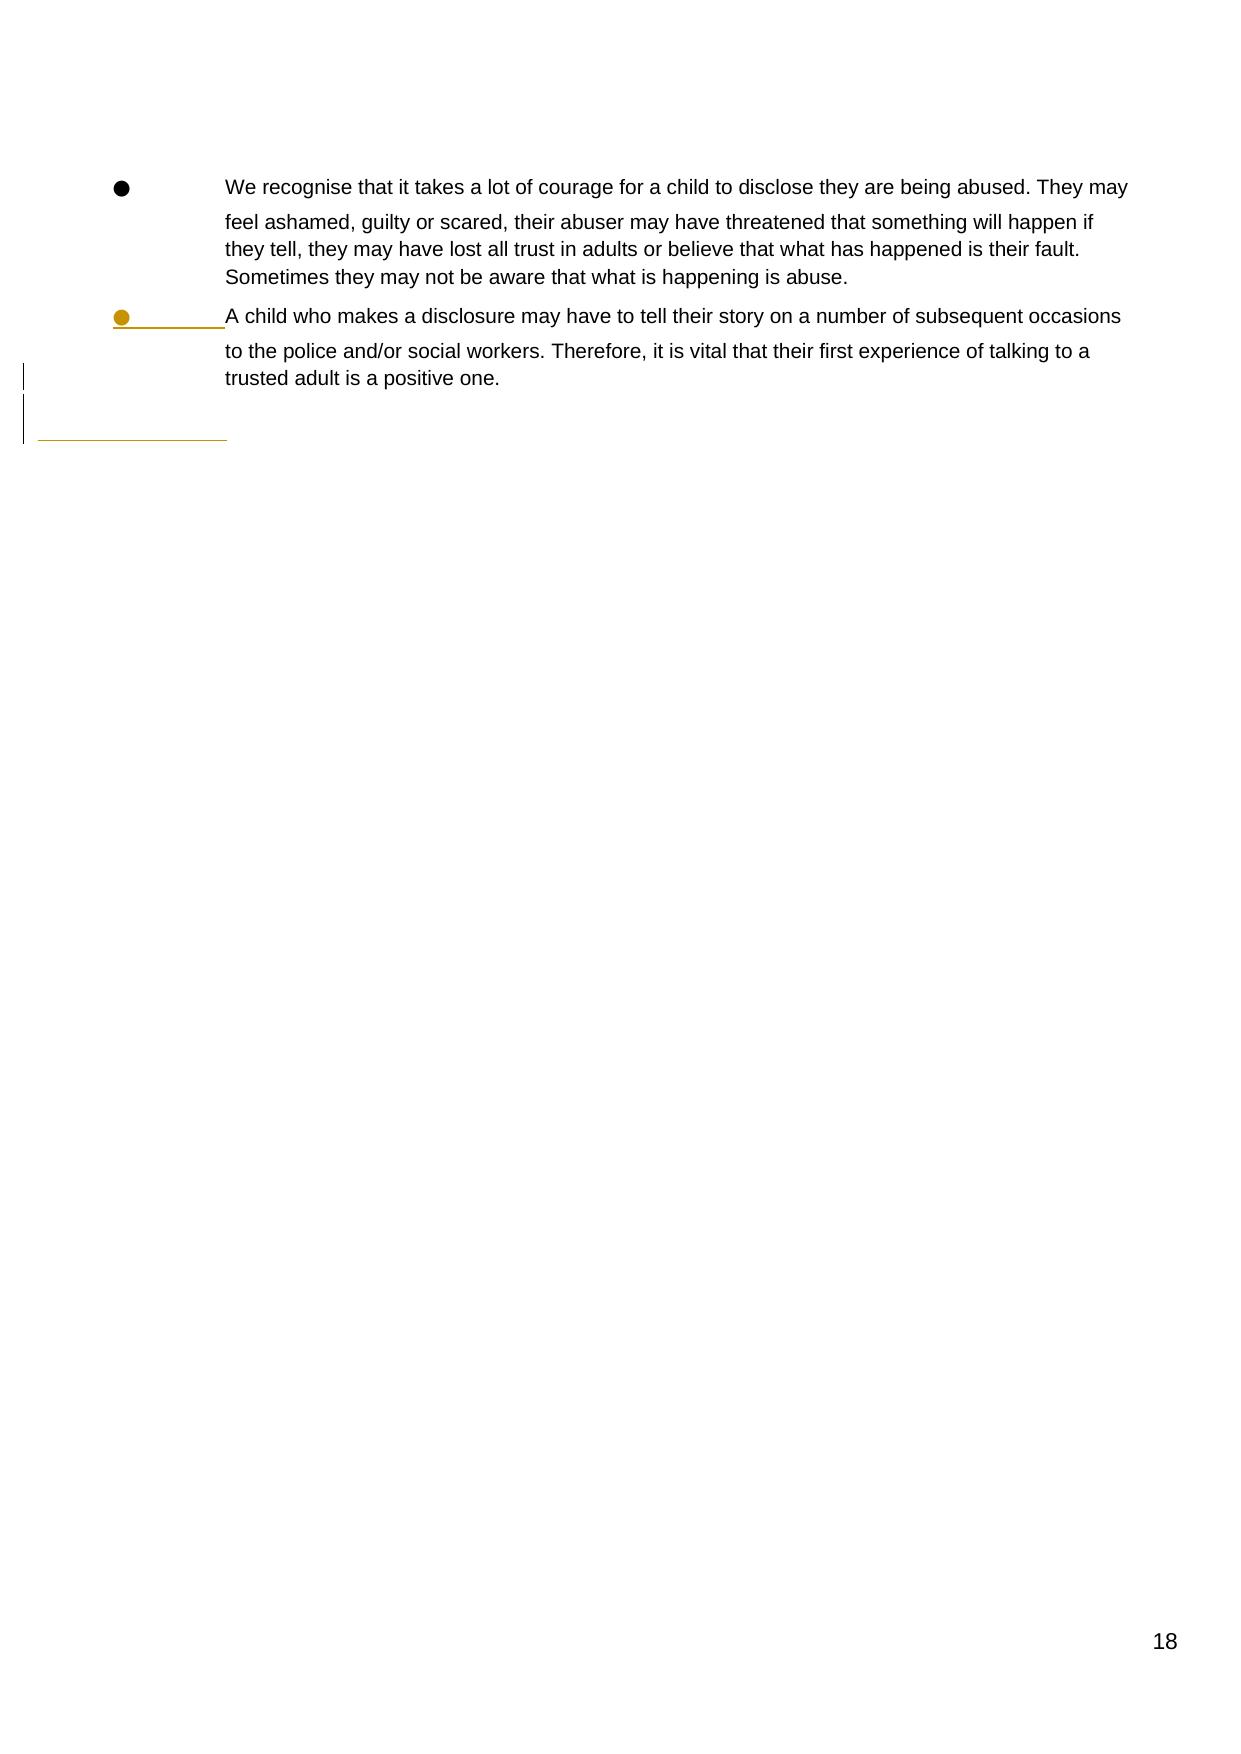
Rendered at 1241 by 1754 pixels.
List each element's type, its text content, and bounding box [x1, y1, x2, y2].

list We recognise that it takes a lot of courage for a child to disclose they are being abused. They may feel ashamed, guilty or scared, their abuser may have threatened that something will happen if they tell, they may have lost all trust in adults or believe that what has happened is their fault. Sometimes they may not be aware that what is happening is abuse. [112, 163, 1139, 289]
list A child who makes a disclosure may have to tell their story on a number of subsequent occasions to the police and/or social workers. Therefore, it is vital that their first experience of talking to a trusted adult is a positive one. [112, 292, 1145, 390]
